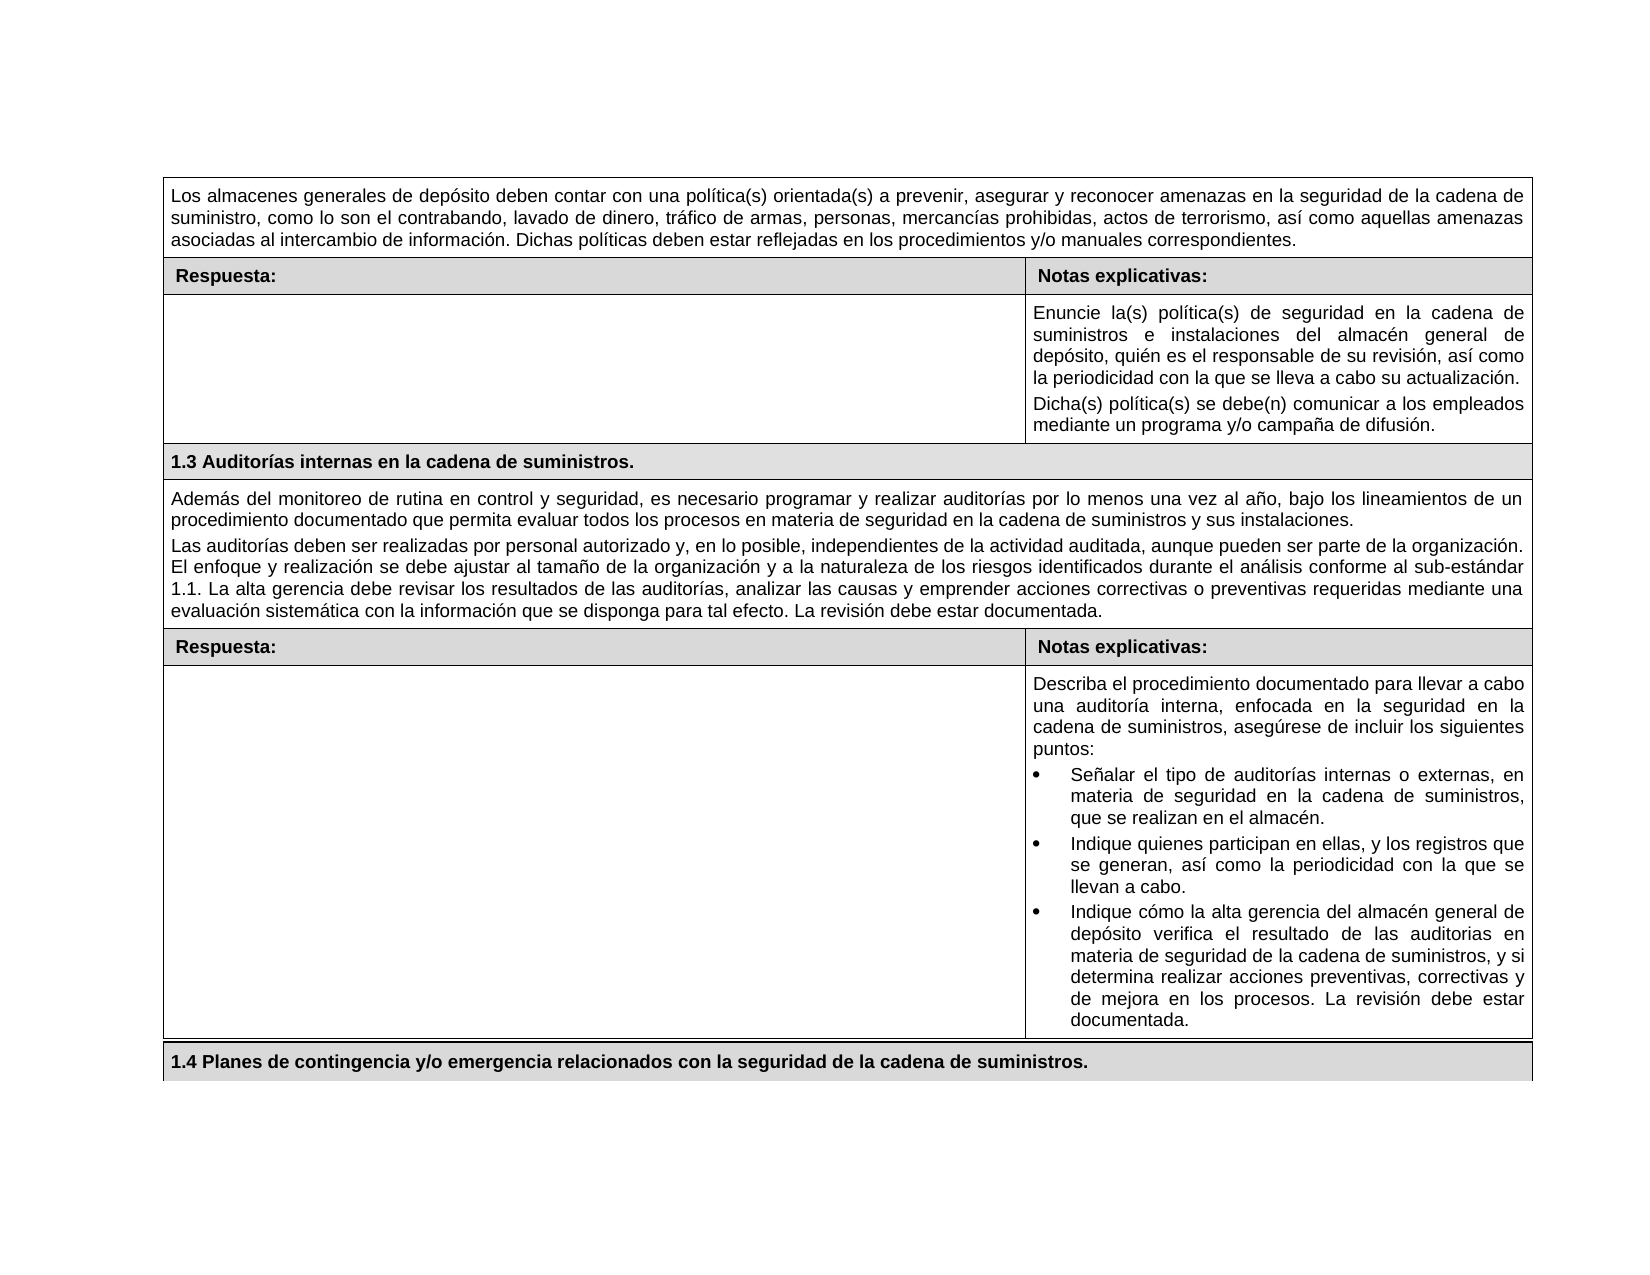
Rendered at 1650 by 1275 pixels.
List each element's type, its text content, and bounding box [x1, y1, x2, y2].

table_cell [164, 666, 1025, 1038]
table_header 1.4 Planes de contingencia y/o emergencia relacionados con la seguridad de la cadena de suministros. [164, 1043, 1532, 1081]
table_cell [164, 295, 1025, 443]
table_cell Además del monitoreo de rutina en control y seguridad, es necesario programar y realizar auditorías por lo menos una vez al año, bajo los lineamientos de un procedimiento documentado que permita evaluar todos los procesos en materia de seguridad en la cadena de suministros y sus instalaciones. Las auditorías deben ser realizadas por personal autorizado y, en lo posible, independientes de la actividad auditada, aunque pueden ser parte de la organización. El enfoque y realización se debe ajustar al tamaño de la organización y a la naturaleza de los riesgos identificados durante el análisis conforme al sub-estándar 1.1. La alta gerencia debe revisar los resultados de las auditorías, analizar las causas y emprender acciones correctivas o preventivas requeridas mediante una evaluación sistemática con la información que se disponga para tal efecto. La revisión debe estar documentada. [164, 480, 1532, 628]
table_cell Notas explicativas: [1026, 629, 1532, 665]
table_cell Los almacenes generales de depósito deben contar con una política(s) orientada(s) a prevenir, asegurar y reconocer amenazas en la seguridad de la cadena de suministro, como lo son el contrabando, lavado de dinero, tráfico de armas, personas, mercancías prohibidas, actos de terrorismo, así como aquellas amenazas asociadas al intercambio de información. Dichas políticas deben estar reflejadas en los procedimientos y/o manuales correspondientes. [164, 178, 1532, 257]
table_cell Notas explicativas: [1026, 258, 1532, 294]
table_cell Respuesta: [164, 629, 1025, 665]
table_cell Enuncie la(s) política(s) de seguridad en la cadena de suministros e instalaciones del almacén general de depósito, quién es el responsable de su revisión, así como la periodicidad con la que se lleva a cabo su actualización. Dicha(s) política(s) se debe(n) comunicar a los empleados mediante un programa y/o campaña de difusión. [1026, 295, 1532, 443]
table_cell Describa el procedimiento documentado para llevar a cabo una auditoría interna, enfocada en la seguridad en la cadena de suministros, asegúrese de incluir los siguientes puntos: Señalar el tipo de auditorías internas o externas, en materia de seguridad en la cadena de suministros, que se realizan en el almacén. Indique quienes participan en ellas, y los registros que se generan, así como la periodicidad con la que se llevan a cabo. Indique cómo la alta gerencia del almacén general de depósito verifica el resultado de las auditorias en materia de seguridad de la cadena de suministros, y si determina realizar acciones preventivas, correctivas y de mejora en los procesos. La revisión debe estar documentada. [1026, 666, 1532, 1038]
table_cell Respuesta: [164, 258, 1025, 294]
table_cell 1.3 Auditorías internas en la cadena de suministros. [164, 444, 1532, 479]
